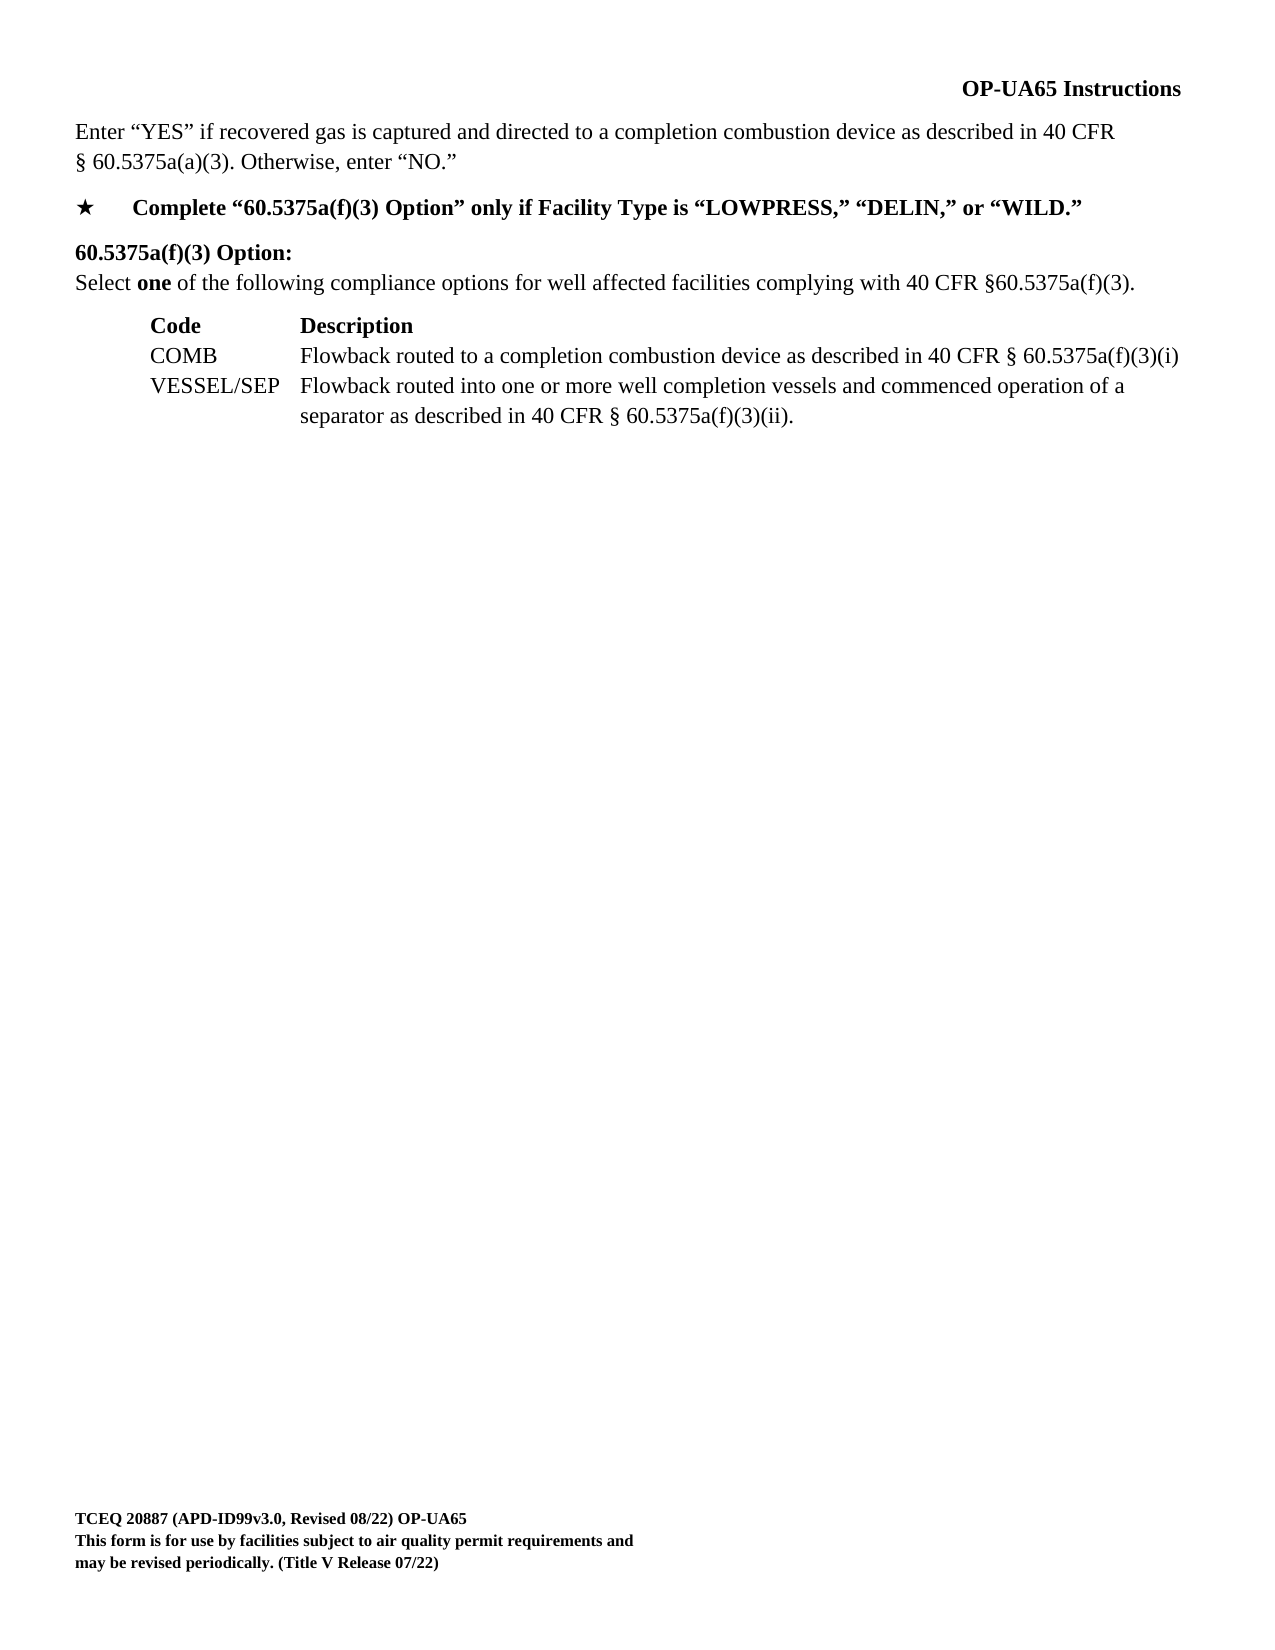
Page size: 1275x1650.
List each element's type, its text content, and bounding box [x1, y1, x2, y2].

text Select one of the following compliance options for well affected facilities complying with 40 CFR §60.5375a(f)(3). [75, 269, 1200, 296]
list Complete “60.5375a(f)(3) Option” only if Facility Type is “LOWPRESS,” “DELIN,” or “WILD.” [75, 191, 1200, 222]
text VESSEL/SEP Flowback routed into one or more well completion vessels and commenced operation of a separator as described in 40 CFR § 60.5375a(f)(3)(ii). [150, 372, 1200, 429]
text Enter “YES” if recovered gas is captured and directed to a completion combustion device as described in 40 CFR § 60.5375a(a)(3). Otherwise, enter “NO.” [75, 118, 1200, 174]
text COMB Flowback routed to a completion combustion device as described in 40 CFR § 60.5375a(f)(3)(i) [150, 342, 1200, 368]
text 60.5375a(f)(3) Option: [75, 239, 1200, 265]
text Code Description [150, 312, 1200, 338]
